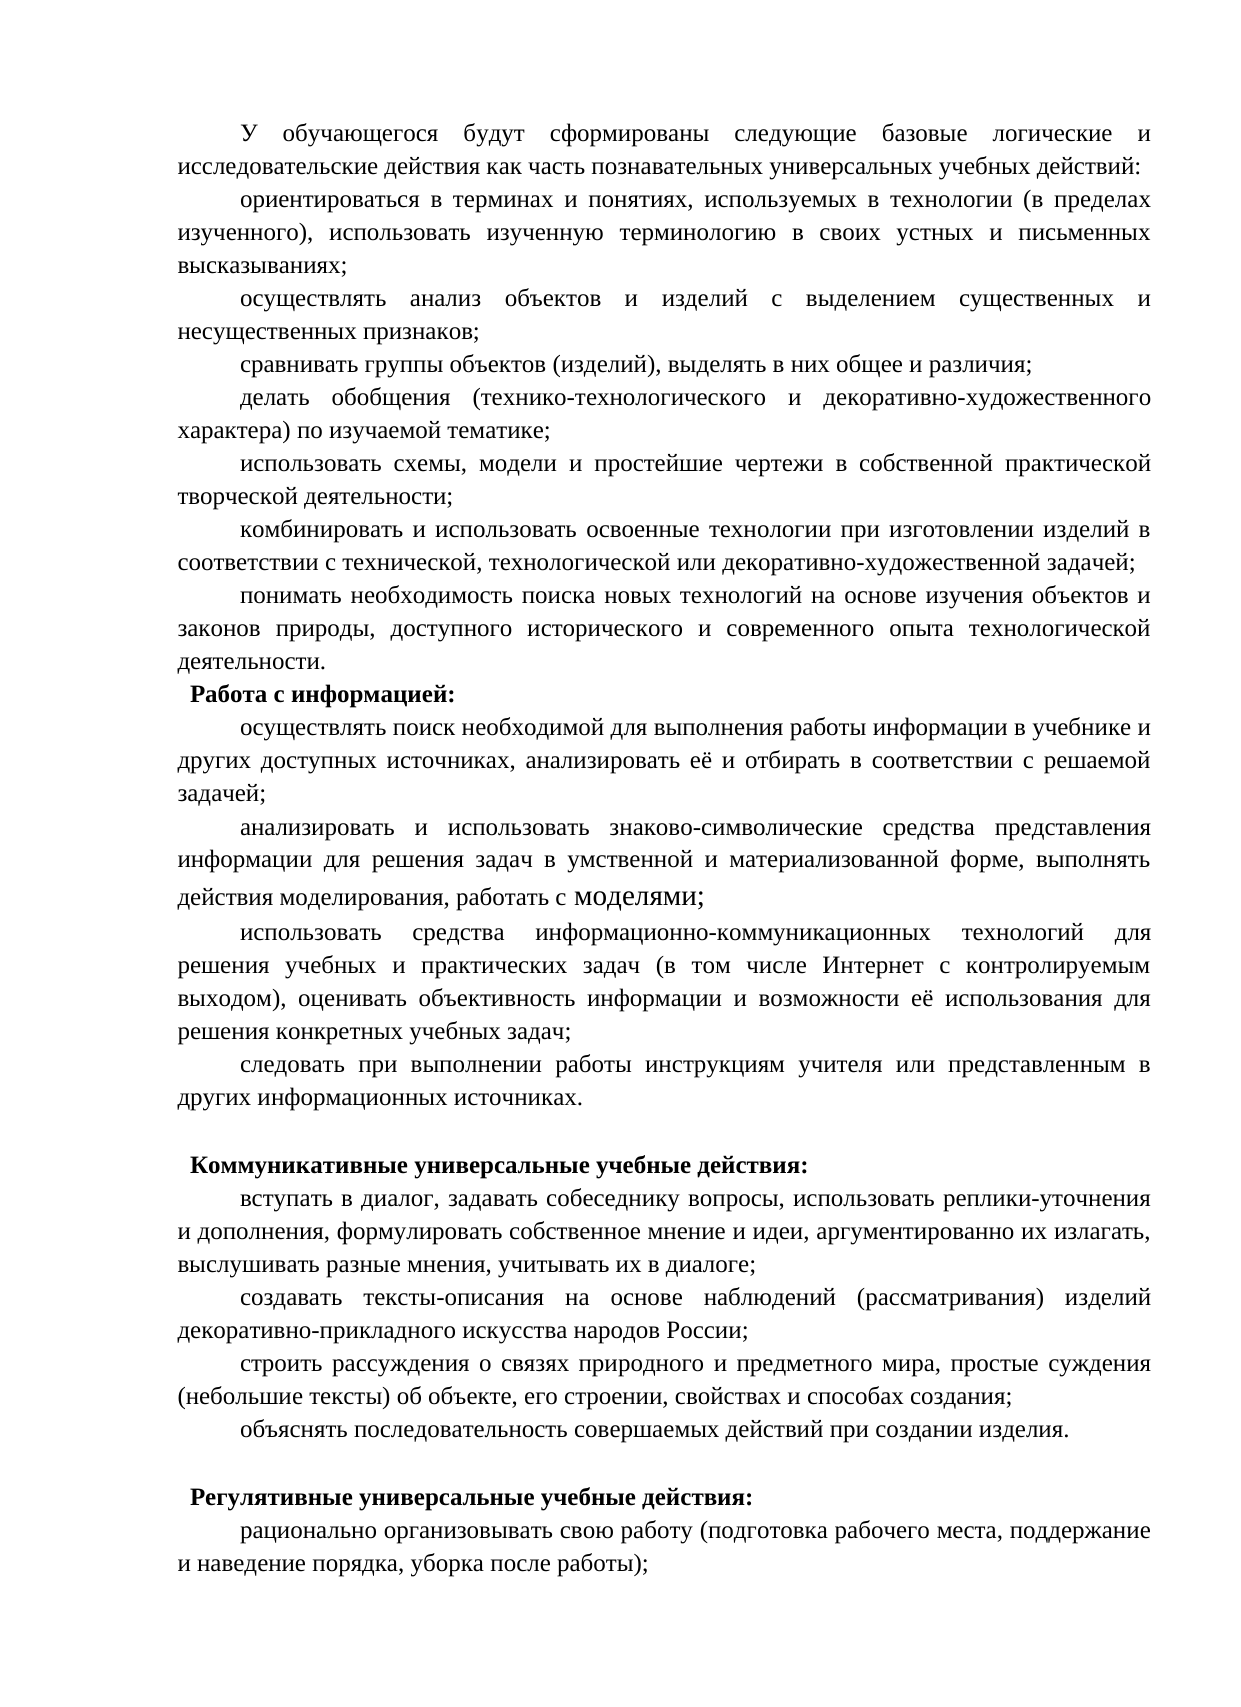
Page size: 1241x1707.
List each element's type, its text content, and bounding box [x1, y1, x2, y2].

text осуществлять анализ объектов и изделий с выделением существенных и несущественных признаков; [177, 283, 1152, 345]
text строить рассуждения о связях природного и предметного мира, простые суждения (небольшие тексты) об объекте, его строении, свойствах и способах создания; [177, 1348, 1152, 1410]
text понимать необходимость поиска новых технологий на основе изучения объектов и законов природы, доступного исторического и современного опыта технологической деятельности. [177, 580, 1152, 675]
text объяснять последовательность совершаемых действий при создании изделия. [177, 1414, 1152, 1443]
text следовать при выполнении работы инструкциям учителя или представленным в других информационных источниках. [177, 1049, 1152, 1111]
text использовать схемы, модели и простейшие чертежи в собственной практической творческой деятельности; [177, 448, 1152, 510]
text Регулятивные универсальные учебные действия: [190, 1482, 1152, 1511]
text делать обобщения (технико-технологического и декоративно-художественного характера) по изучаемой тематике; [177, 382, 1152, 444]
text Коммуникативные универсальные учебные действия: [190, 1150, 1152, 1179]
text комбинировать и использовать освоенные технологии при изготовлении изделий в соответствии с технической, технологической или декоративно-художественной задачей; [177, 514, 1152, 576]
text вступать в диалог, задавать собеседнику вопросы, использовать реплики-уточнения и дополнения, формулировать собственное мнение и идеи, аргументированно их излагать, выслушивать разные мнения, учитывать их в диалоге; [177, 1183, 1152, 1278]
text использовать средства информационно-коммуникационных технологий для решения учебных и практических задач (в том числе Интернет с контролируемым выходом), оценивать объективность информации и возможности её использования для решения конкретных учебных задач; [177, 917, 1152, 1045]
text Работа с информацией: [190, 679, 1152, 708]
text осуществлять поиск необходимой для выполнения работы информации в учебнике и других доступных источниках, анализировать её и отбирать в соответствии с решаемой задачей; [177, 712, 1152, 807]
text создавать тексты-описания на основе наблюдений (рассматривания) изделий декоративно-прикладного искусства народов России; [177, 1282, 1152, 1344]
text сравнивать группы объектов (изделий), выделять в них общее и различия; [177, 349, 1152, 378]
text ориентироваться в терминах и понятиях, используемых в технологии (в пределах изученного), использовать изученную терминологию в своих устных и письменных высказываниях; [177, 184, 1152, 279]
text У обучающегося будут сформированы следующие базовые логические и исследовательские действия как часть познавательных универсальных учебных действий: [177, 118, 1152, 180]
text рационально организовывать свою работу (подготовка рабочего места, поддержание и наведение порядка, уборка после работы); [177, 1515, 1152, 1577]
text анализировать и использовать знаково-символические средства представления информации для решения задач в умственной и материализованной форме, выполнять действия моделирования, работать с моделями; [177, 812, 1152, 912]
